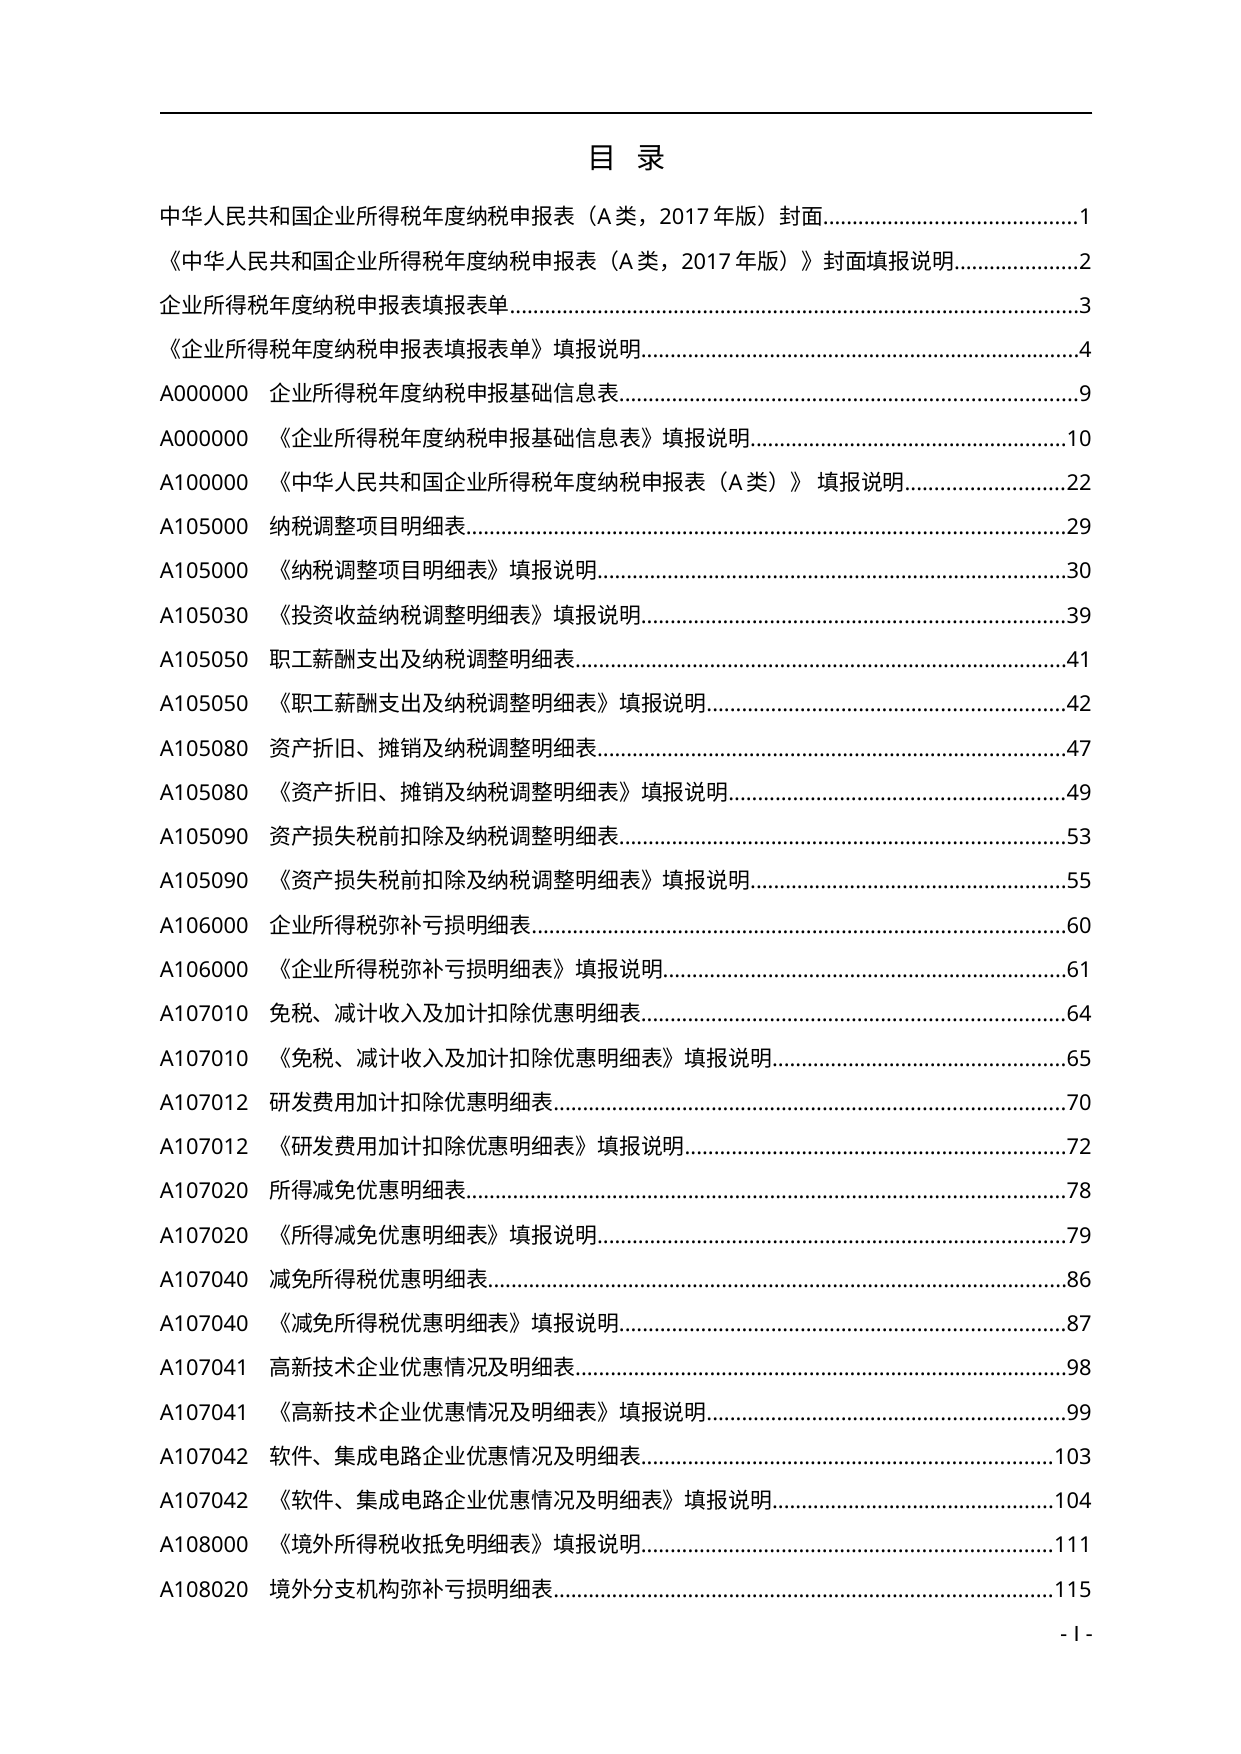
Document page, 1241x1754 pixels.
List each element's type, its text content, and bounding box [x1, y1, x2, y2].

text A107020 《所得减免优惠明细表》填报说明 79 [159, 1218, 1092, 1249]
text A000000 《企业所得税年度纳税申报基础信息表》填报说明 10 [159, 421, 1092, 452]
text A107041 《高新技术企业优惠情况及明细表》填报说明 99 [159, 1395, 1092, 1426]
text A107040 《减免所得税优惠明细表》填报说明 87 [159, 1306, 1092, 1338]
text A107041 高新技术企业优惠情况及明细表 98 [159, 1350, 1092, 1382]
text A105000 纳税调整项目明细表 29 [159, 509, 1092, 541]
text A106000 企业所得税弥补亏损明细表 60 [159, 908, 1092, 939]
text A107010 《免税、减计收入及加计扣除优惠明细表》填报说明 65 [159, 1041, 1092, 1072]
text A105000 《纳税调整项目明细表》填报说明 30 [159, 553, 1092, 585]
text A105090 《资产损失税前扣除及纳税调整明细表》填报说明 55 [159, 863, 1092, 895]
text A105080 资产折旧、摊销及纳税调整明细表 47 [159, 731, 1092, 762]
text A107020 所得减免优惠明细表 78 [159, 1173, 1092, 1205]
text A000000 企业所得税年度纳税申报基础信息表 9 [159, 376, 1092, 408]
text A108020 境外分支机构弥补亏损明细表 115 [159, 1572, 1092, 1603]
text A107042 软件、集成电路企业优惠情况及明细表 103 [159, 1439, 1092, 1471]
text A100000 《中华人民共和国企业所得税年度纳税申报表（A类）》 填报说明 22 [159, 465, 1092, 497]
text A105080 《资产折旧、摊销及纳税调整明细表》填报说明 49 [159, 775, 1092, 807]
text A107010 免税、减计收入及加计扣除优惠明细表 64 [159, 996, 1092, 1028]
text A107042 《软件、集成电路企业优惠情况及明细表》填报说明 104 [159, 1483, 1092, 1515]
text A107012 研发费用加计扣除优惠明细表 70 [159, 1085, 1092, 1117]
text 目 录 [159, 143, 1092, 174]
text 《企业所得税年度纳税申报表填报表单》填报说明 4 [159, 332, 1092, 364]
text A105050 《职工薪酬支出及纳税调整明细表》填报说明 42 [159, 686, 1092, 718]
text 企业所得税年度纳税申报表填报表单 3 [159, 288, 1092, 320]
text A105050 职工薪酬支出及纳税调整明细表 41 [159, 642, 1092, 674]
text A105090 资产损失税前扣除及纳税调整明细表 53 [159, 819, 1092, 851]
text A107012 《研发费用加计扣除优惠明细表》填报说明 72 [159, 1129, 1092, 1161]
text A108000 《境外所得税收抵免明细表》填报说明 111 [159, 1527, 1092, 1559]
text A107040 减免所得税优惠明细表 86 [159, 1262, 1092, 1294]
text A105030 《投资收益纳税调整明细表》填报说明 39 [159, 598, 1092, 629]
text 《中华人民共和国企业所得税年度纳税申报表（A类，2017年版）》封面填报说明 2 [159, 244, 1092, 275]
text 中华人民共和国企业所得税年度纳税申报表（A类，2017年版）封面 1 [159, 199, 1092, 231]
text A106000 《企业所得税弥补亏损明细表》填报说明 61 [159, 952, 1092, 984]
